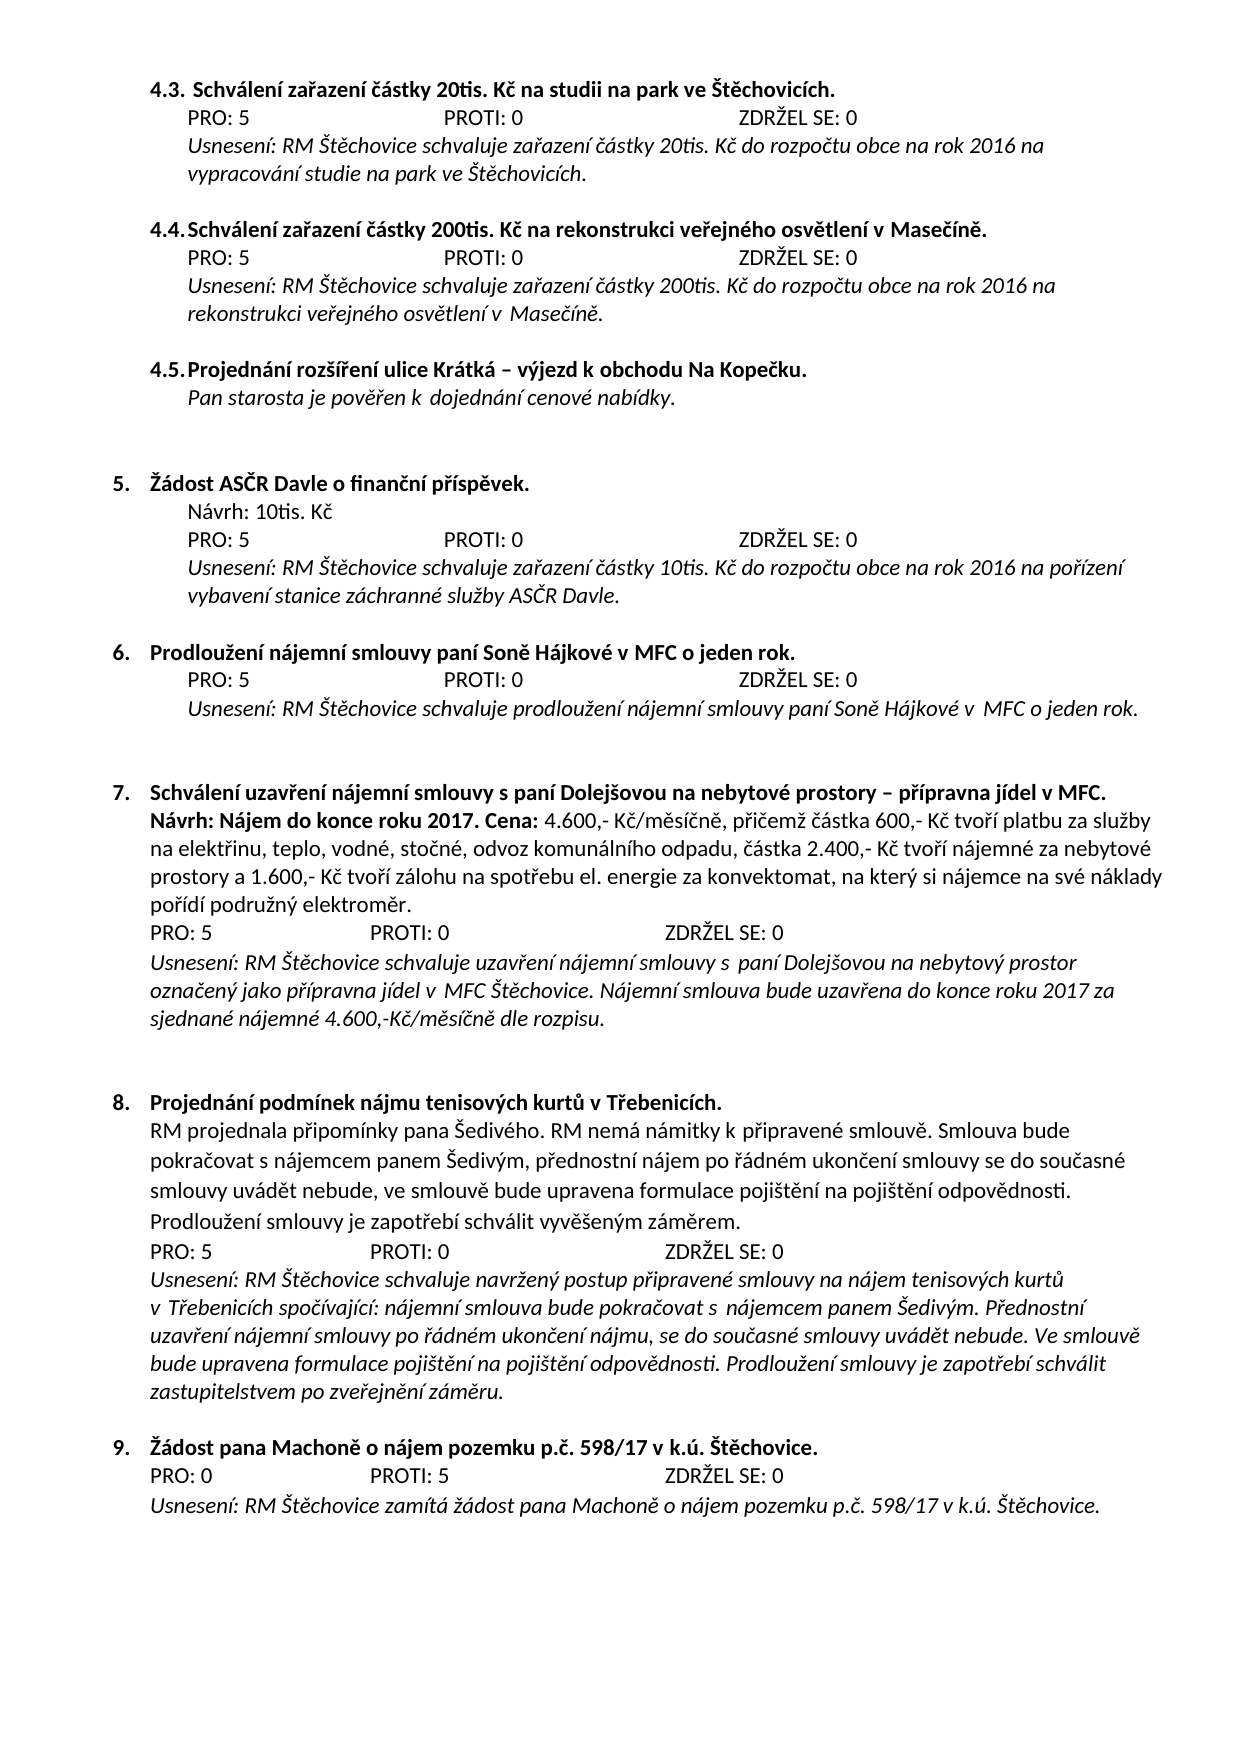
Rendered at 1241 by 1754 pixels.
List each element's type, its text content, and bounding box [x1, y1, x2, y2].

list Projednání podmínek nájmu tenisových kurtů v Třebenicích. [112, 1088, 1165, 1116]
list PRO: 5 PROTI: 0 ZDRŽEL SE: 0 [150, 1237, 1165, 1265]
list PRO: 5 PROTI: 0 ZDRŽEL SE: 0 [187, 666, 1165, 694]
list PRO: 5 PROTI: 0 ZDRŽEL SE: 0 [150, 918, 1165, 946]
list PRO: 5 PROTI: 0 ZDRŽEL SE: 0 [187, 526, 1165, 553]
list Žádost pana Machoně o nájem pozemku p.č. 598/17 v k.ú. Štěchovice. [112, 1433, 1165, 1461]
list PRO: 5 PROTI: 0 ZDRŽEL SE: 0 [187, 243, 1165, 271]
list Usnesení: RM Štěchovice schvaluje zařazení částky 200tis. Kč do rozpočtu obce na rok 2016 na rekonstrukci veřejného osvětlení v Masečíně. [187, 271, 1165, 327]
list Usnesení: RM Štěchovice schvaluje prodloužení nájemní smlouvy paní Soně Hájkové v MFC o jeden rok. [187, 694, 1165, 722]
list Schválení zařazení částky 200tis. Kč na rekonstrukci veřejného osvětlení v Masečíně. [150, 215, 1165, 243]
list Schválení zařazení částky 20tis. Kč na studii na park ve Štěchovicích. [150, 75, 1165, 103]
list Návrh: Nájem do konce roku 2017. Cena: 4.600,- Kč/měsíčně, přičemž částka 600,- Kč tvoří platbu za služby na elektřinu, teplo, vodné, stočné, odvoz komunálního odpadu, částka 2.400,- Kč tvoří nájemné za nebytové prostory a 1.600,- Kč tvoří zálohu na spotřebu el. energie za konvektomat, na který si nájemce na své náklady pořídí podružný elektroměr. [150, 806, 1165, 918]
list Usnesení: RM Štěchovice schvaluje zařazení částky 10tis. Kč do rozpočtu obce na rok 2016 na pořízení vybavení stanice záchranné služby ASČR Davle. [187, 553, 1165, 609]
list Schválení uzavření nájemní smlouvy s paní Dolejšovou na nebytové prostory – přípravna jídel v MFC. [112, 778, 1165, 806]
list Pan starosta je pověřen k dojednání cenové nabídky. [187, 383, 1165, 411]
list Prodloužení nájemní smlouvy paní Soně Hájkové v MFC o jeden rok. [112, 638, 1165, 666]
list Žádost ASČR Davle o finanční příspěvek. [112, 469, 1165, 497]
list RM projednala připomínky pana Šedivého. RM nemá námitky k připravené smlouvě. Smlouva bude pokračovat s nájemcem panem Šedivým, přednostní nájem po řádném ukončení smlouvy se do současné smlouvy uvádět nebude, ve smlouvě bude upravena formulace pojištění na pojištění odpovědnosti. Prodloužení smlouvy je zapotřebí schválit vyvěšeným záměrem. [150, 1116, 1165, 1235]
list PRO: 0 PROTI: 5 ZDRŽEL SE: 0 [150, 1461, 1165, 1489]
list Návrh: 10tis. Kč [187, 497, 1165, 526]
list Usnesení: RM Štěchovice schvaluje zařazení částky 20tis. Kč do rozpočtu obce na rok 2016 na vypracování studie na park ve Štěchovicích. [187, 131, 1165, 187]
list Projednání rozšíření ulice Krátká – výjezd k obchodu Na Kopečku. [150, 355, 1165, 383]
text Usnesení: RM Štěchovice schvaluje navržený postup připravené smlouvy na nájem tenisových kurtů v Třebenicích spočívající: nájemní smlouva bude pokračovat s nájemcem panem Šedivým. Přednostní uzavření nájemní smlouvy po řádném ukončení nájmu, se do současné smlouvy uvádět nebude. Ve smlouvě bude upravena formulace pojištění na pojištění odpovědnosti. Prodloužení smlouvy je zapotřebí schválit zastupitelstvem po zveřejnění záměru. [150, 1265, 1165, 1405]
list Usnesení: RM Štěchovice schvaluje uzavření nájemní smlouvy s paní Dolejšovou na nebytový prostor označený jako přípravna jídel v MFC Štěchovice. Nájemní smlouva bude uzavřena do konce roku 2017 za sjednané nájemné 4.600,-Kč/měsíčně dle rozpisu. [150, 948, 1165, 1032]
list PRO: 5 PROTI: 0 ZDRŽEL SE: 0 [187, 103, 1165, 131]
list Usnesení: RM Štěchovice zamítá žádost pana Machoně o nájem pozemku p.č. 598/17 v k.ú. Štěchovice. [150, 1491, 1165, 1519]
